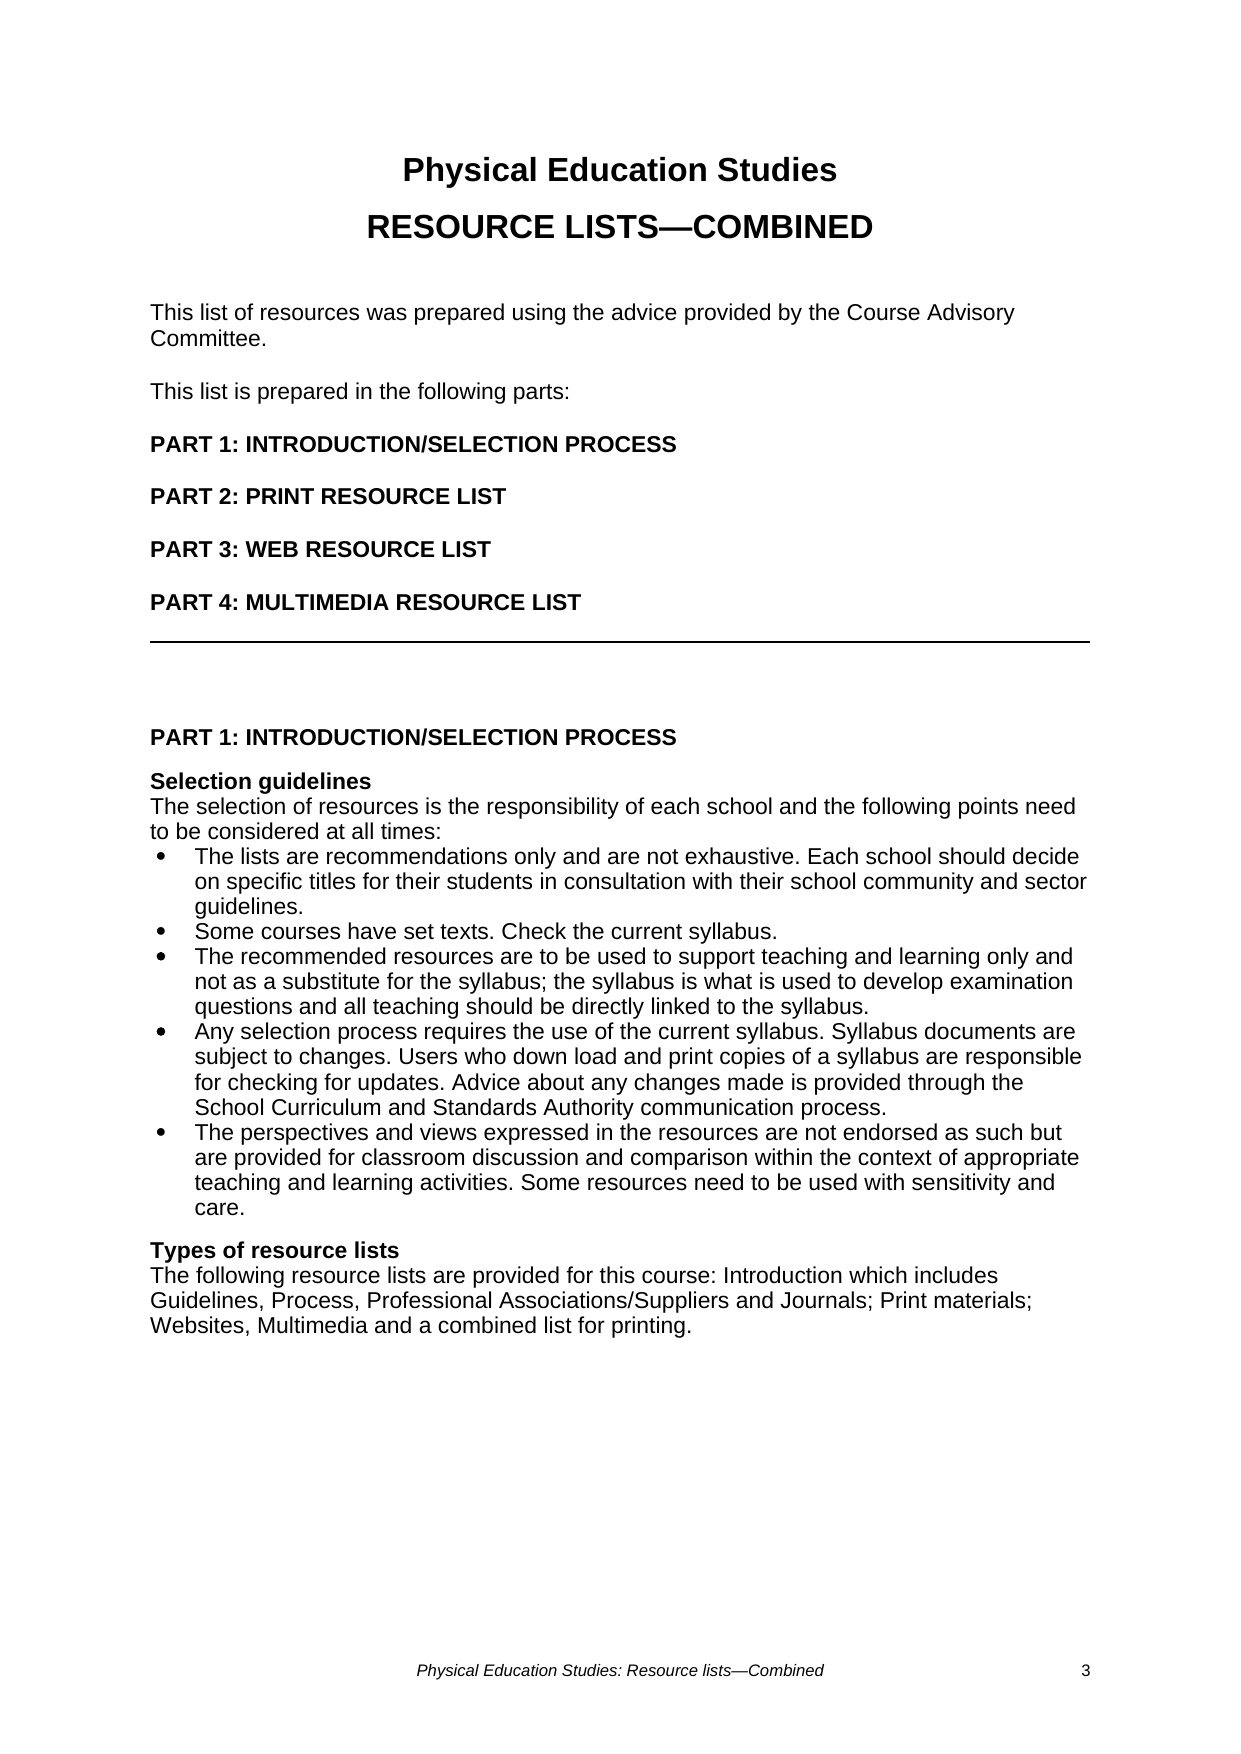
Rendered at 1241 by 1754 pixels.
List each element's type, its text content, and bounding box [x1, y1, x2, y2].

text PART 4: MULTIMEDIA RESOURCE LIST [150, 589, 1090, 615]
text This list of resources was prepared using the advice provided by the Course Advisory Committee. [150, 299, 1090, 351]
text The following resource lists are provided for this course: Introduction which includes Guidelines, Process, Professional Associations/Suppliers and Journals; Print materials; Websites, Multimedia and a combined list for printing. [150, 1263, 1090, 1338]
list The lists are recommendations only and are not exhaustive. Each school should decide on specific titles for their students in consultation with their school community and sector guidelines. [157, 844, 1090, 919]
text RESOURCE LISTS—COMBINED [150, 208, 1090, 246]
text Selection guidelines [150, 769, 1090, 794]
text PART 3: WEB RESOURCE LIST [150, 536, 1090, 562]
text Types of resource lists [150, 1238, 1090, 1263]
text PART 1: INTRODUCTION/SELECTION PROCESS [150, 723, 1090, 750]
text PART 2: PRINT RESOURCE LIST [150, 483, 1090, 509]
list Some courses have set texts. Check the current syllabus. [157, 919, 1090, 944]
list Any selection process requires the use of the current syllabus. Syllabus documents are subject to changes. Users who down load and print copies of a syllabus are responsible for checking for updates. Advice about any changes made is provided through the School Curriculum and Standards Authority communication process. [157, 1019, 1090, 1120]
text Physical Education Studies [150, 150, 1090, 188]
text The selection of resources is the responsibility of each school and the following points need to be considered at all times: [150, 794, 1090, 844]
list The perspectives and views expressed in the resources are not endorsed as such but are provided for classroom discussion and comparison within the context of appropriate teaching and learning activities. Some resources need to be used with sensitivity and care. [157, 1120, 1090, 1220]
text PART 1: INTRODUCTION/SELECTION PROCESS [150, 431, 1090, 457]
list The recommended resources are to be used to support teaching and learning only and not as a substitute for the syllabus; the syllabus is what is used to develop examination questions and all teaching should be directly linked to the syllabus. [157, 944, 1090, 1019]
text This list is prepared in the following parts: [150, 378, 1090, 404]
